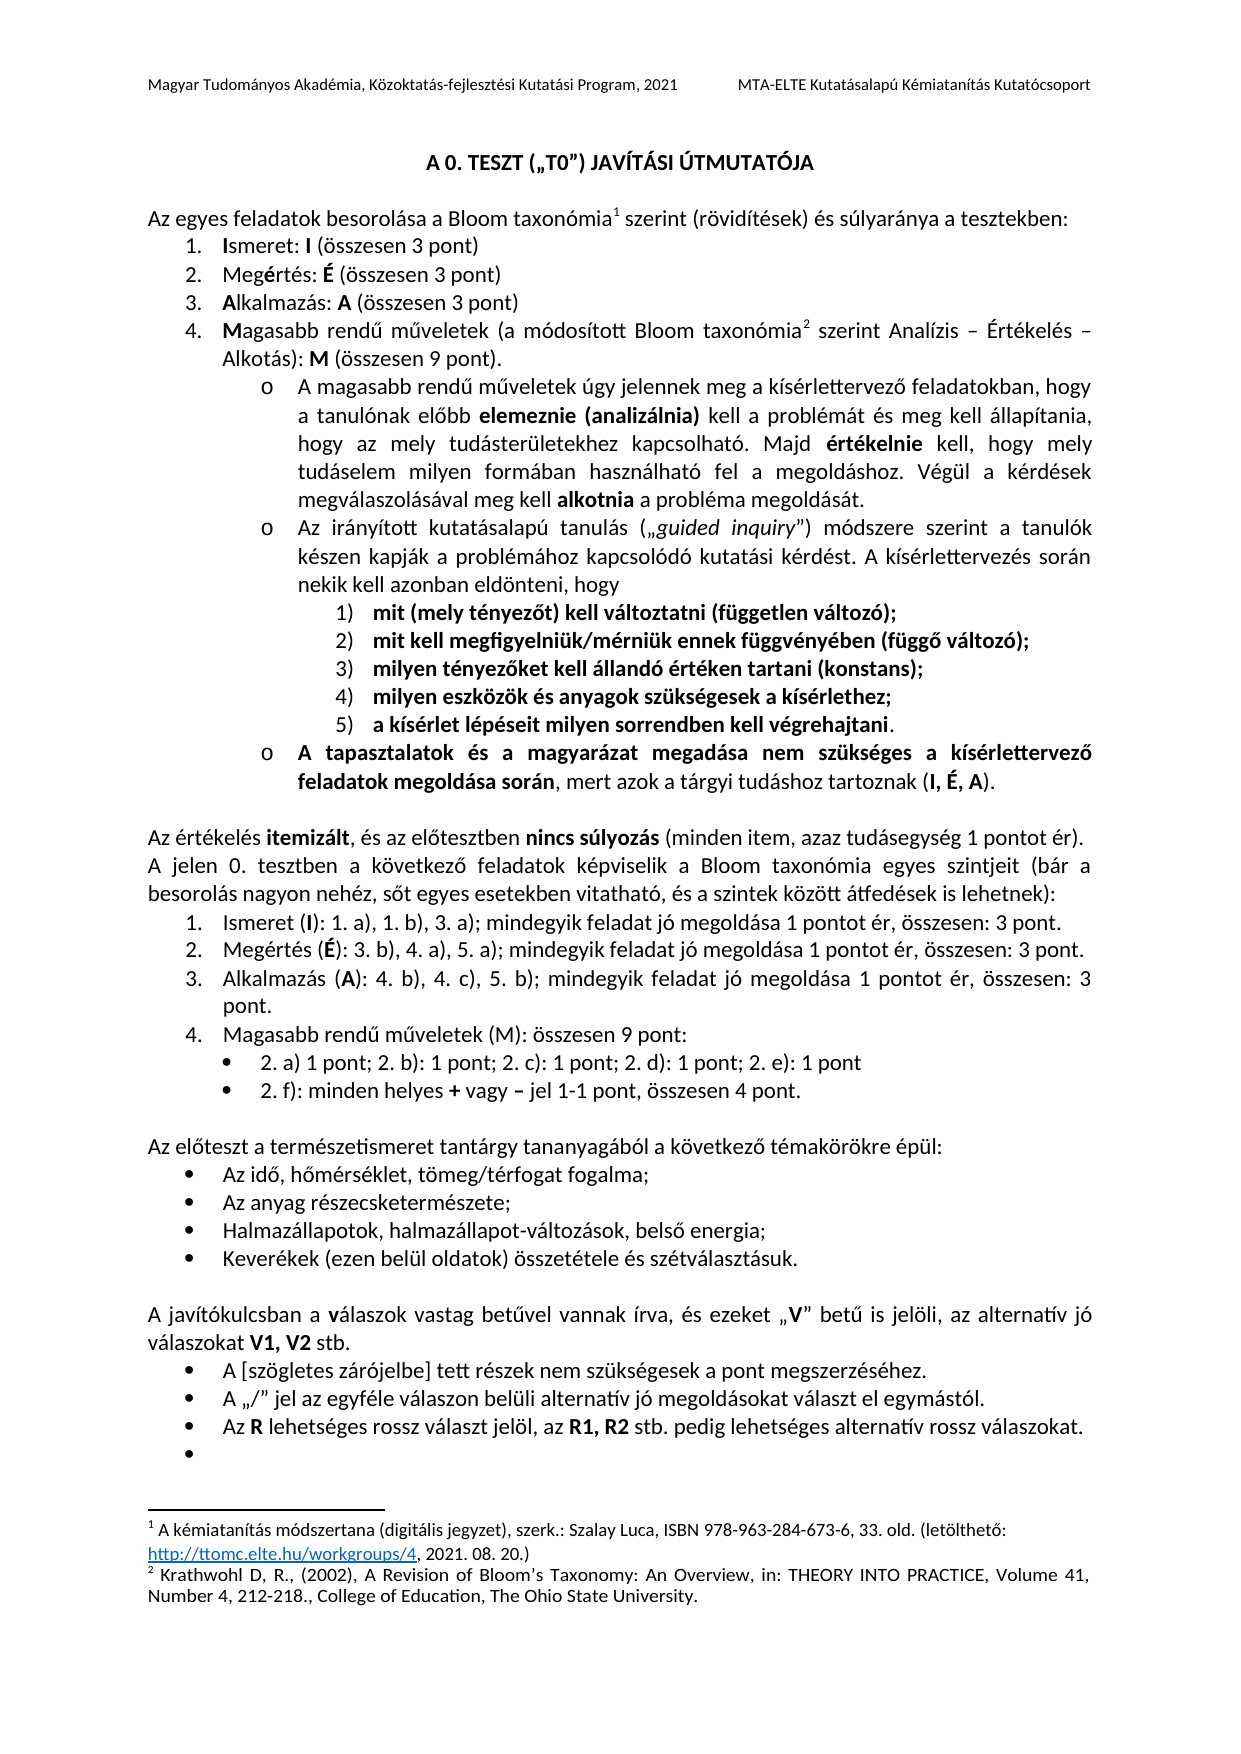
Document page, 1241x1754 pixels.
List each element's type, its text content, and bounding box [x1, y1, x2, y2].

list Alkalmazás (A): 4. b), 4. c), 5. b); mindegyik feladat jó megoldása 1 pontot ér, összesen: 3 pont. [185, 964, 1093, 1020]
text Az értékelés itemizált, és az előtesztben nincs súlyozás (minden item, azaz tudásegység 1 pontot ér). [148, 823, 1093, 852]
text Az előteszt a természetismeret tantárgy tananyagából a következő témakörökre épül: [148, 1132, 1093, 1160]
list Alkalmazás: A (összesen 3 pont) [185, 288, 1093, 316]
list A „/” jel az egyféle válaszon belüli alternatív jó megoldásokat választ el egymástól. [185, 1384, 1093, 1412]
text Az egyes feladatok besorolása a Bloom taxonómia szerint (rövidítések) és súlyaránya a tesztekben: [148, 204, 1093, 232]
list mit kell megfigyelniük/mérniük ennek függvényében (függő változó); [335, 626, 1093, 654]
list A magasabb rendű műveletek úgy jelennek meg a kísérlettervező feladatokban, hogy a tanulónak előbb elemeznie (analizálnia) kell a problémát és meg kell állapítania, hogy az mely tudásterületekhez kapcsolható. Majd értékelnie kell, hogy mely tudáselem milyen formában használható fel a megoldáshoz. Végül a kérdések megválaszolásával meg kell alkotnia a probléma megoldását. [260, 372, 1093, 513]
list Az idő, hőmérséklet, tömeg/térfogat fogalma; [185, 1160, 1093, 1188]
list Ismeret (I): 1. a), 1. b), 3. a); mindegyik feladat jó megoldása 1 pontot ér, összesen: 3 pont. [185, 908, 1093, 936]
list 2. f): minden helyes + vagy – jel 1-1 pont, összesen 4 pont. [223, 1076, 1093, 1104]
list Ismeret: I (összesen 3 pont) [185, 232, 1093, 260]
list mit (mely tényezőt) kell változtatni (független változó); [335, 598, 1093, 626]
text A jelen 0. tesztben a következő feladatok képviselik a Bloom taxonómia egyes szintjeit (bár a besorolás nagyon nehéz, sőt egyes esetekben vitatható, és a szintek között átfedések is lehetnek): [148, 852, 1093, 908]
text A 0. TESZT („T0”) JAVÍTÁSI ÚTMUTATÓJA [148, 148, 1093, 176]
text A javítókulcsban a válaszok vastag betűvel vannak írva, és ezeket „V” betű is jelöli, az alternatív jó válaszokat V1, V2 stb. [148, 1300, 1093, 1356]
list a kísérlet lépéseit milyen sorrendben kell végrehajtani. [335, 710, 1093, 738]
list Megértés: É (összesen 3 pont) [185, 260, 1093, 288]
list Az irányított kutatásalapú tanulás („guided inquiry”) módszere szerint a tanulók készen kapják a problémához kapcsolódó kutatási kérdést. A kísérlettervezés során nekik kell azonban eldönteni, hogy [260, 513, 1093, 598]
list milyen eszközök és anyagok szükségesek a kísérlethez; [335, 682, 1093, 710]
list Megértés (É): 3. b), 4. a), 5. a); mindegyik feladat jó megoldása 1 pontot ér, összesen: 3 pont. [185, 936, 1093, 964]
list Magasabb rendű műveletek (M): összesen 9 pont: [185, 1020, 1093, 1048]
list A tapasztalatok és a magyarázat megadása nem szükséges a kísérlettervező feladatok megoldása során, mert azok a tárgyi tudáshoz tartoznak (I, É, A). [260, 738, 1093, 796]
list Keverékek (ezen belül oldatok) összetétele és szétválasztásuk. [185, 1244, 1093, 1272]
list Halmazállapotok, halmazállapot-változások, belső energia; [185, 1216, 1093, 1244]
list A [szögletes zárójelbe] tett részek nem szükségesek a pont megszerzéséhez. [185, 1356, 1093, 1384]
list Az anyag részecsketermészete; [185, 1188, 1093, 1216]
list 2. a) 1 pont; 2. b): 1 pont; 2. c): 1 pont; 2. d): 1 pont; 2. e): 1 pont [223, 1048, 1093, 1076]
list milyen tényezőket kell állandó értéken tartani (konstans); [335, 654, 1093, 682]
list Magasabb rendű műveletek (a módosított Bloom taxonómia szerint Analízis – Értékelés – Alkotás): M (összesen 9 pont). [185, 316, 1093, 372]
list Az R lehetséges rossz választ jelöl, az R1, R2 stb. pedig lehetséges alternatív rossz válaszokat. [185, 1412, 1093, 1440]
